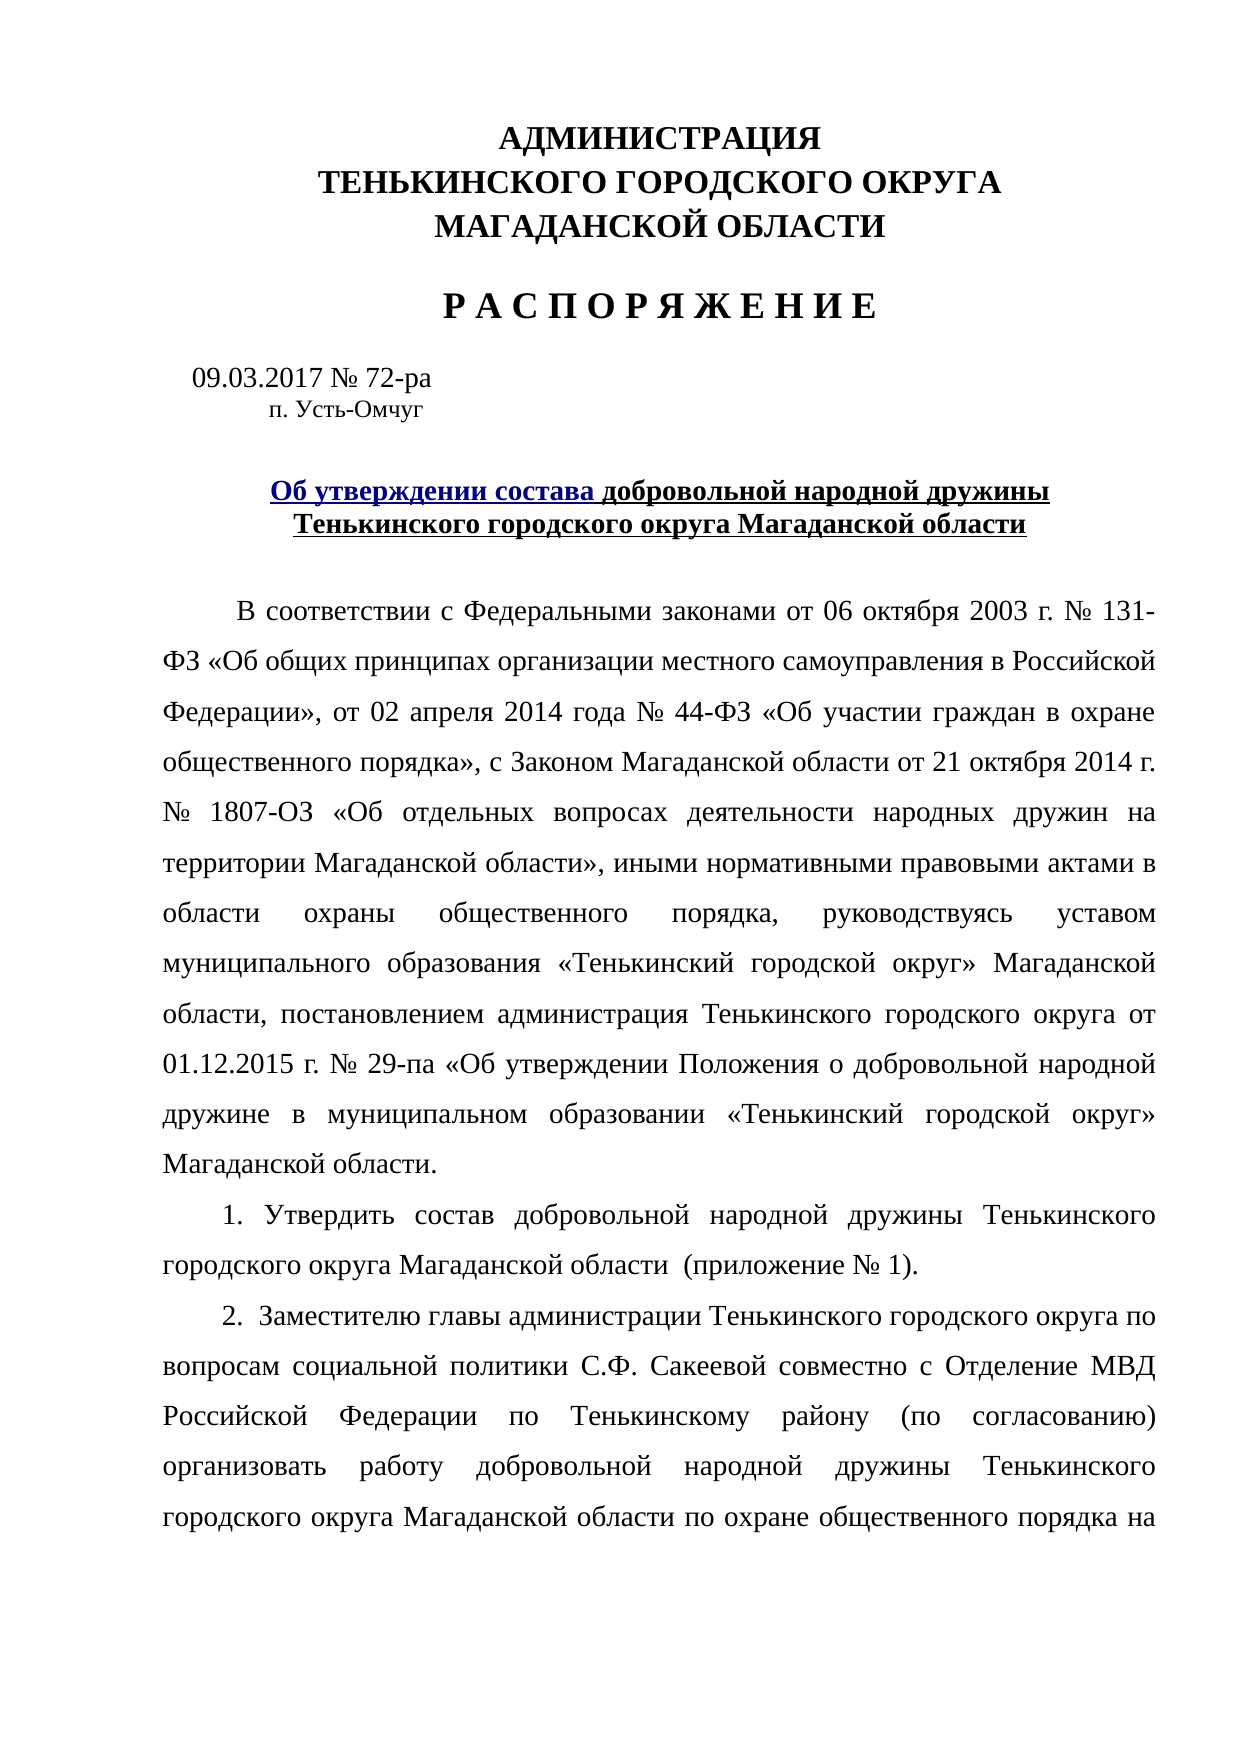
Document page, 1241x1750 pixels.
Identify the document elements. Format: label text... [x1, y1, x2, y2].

text 1. Утвердить состав добровольной народной дружины Тенькинского городского округа Магаданской области (приложение № 1). [162, 1197, 1157, 1281]
text АДМИНИСТРАЦИЯ [162, 118, 1157, 156]
text МАГАДАНСКОЙ ОБЛАСТИ [162, 206, 1157, 244]
text В соответствии с Федеральными законами от 06 октября 2003 г. № 131-ФЗ «Об общих принципах организации местного самоуправления в Российской Федерации», от 02 апреля 2014 года № 44-ФЗ «Об участии граждан в охране общественного порядка», с Законом Магаданской области от 21 октября 2014 г. № 1807-ОЗ «Об отдельных вопросах деятельности народных дружин на территории Магаданской области», иными нормативными правовыми актами в области охраны общественного порядка, руководствуясь уставом муниципального образования «Тенькинский городской округ» Магаданской области, постановлением администрация Тенькинского городского округа от 01.12.2015 г. № 29-па «Об утверждении Положения о добровольной народной дружине в муниципальном образовании «Тенькинский городской округ» Магаданской области. [162, 593, 1157, 1180]
text 09.03.2017 № 72-ра [162, 361, 1157, 394]
text п. Усть-Омчуг [162, 394, 1157, 423]
text ТЕНЬКИНСКОГО ГОРОДСКОГО ОКРУГА [162, 162, 1157, 201]
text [162, 1298, 1157, 1532]
subtitle Об утверждении состава добровольной народной дружины Тенькинского городского округа Магаданской области [162, 473, 1157, 540]
text Р А С П О Р Я Ж Е Н И Е [162, 284, 1157, 327]
